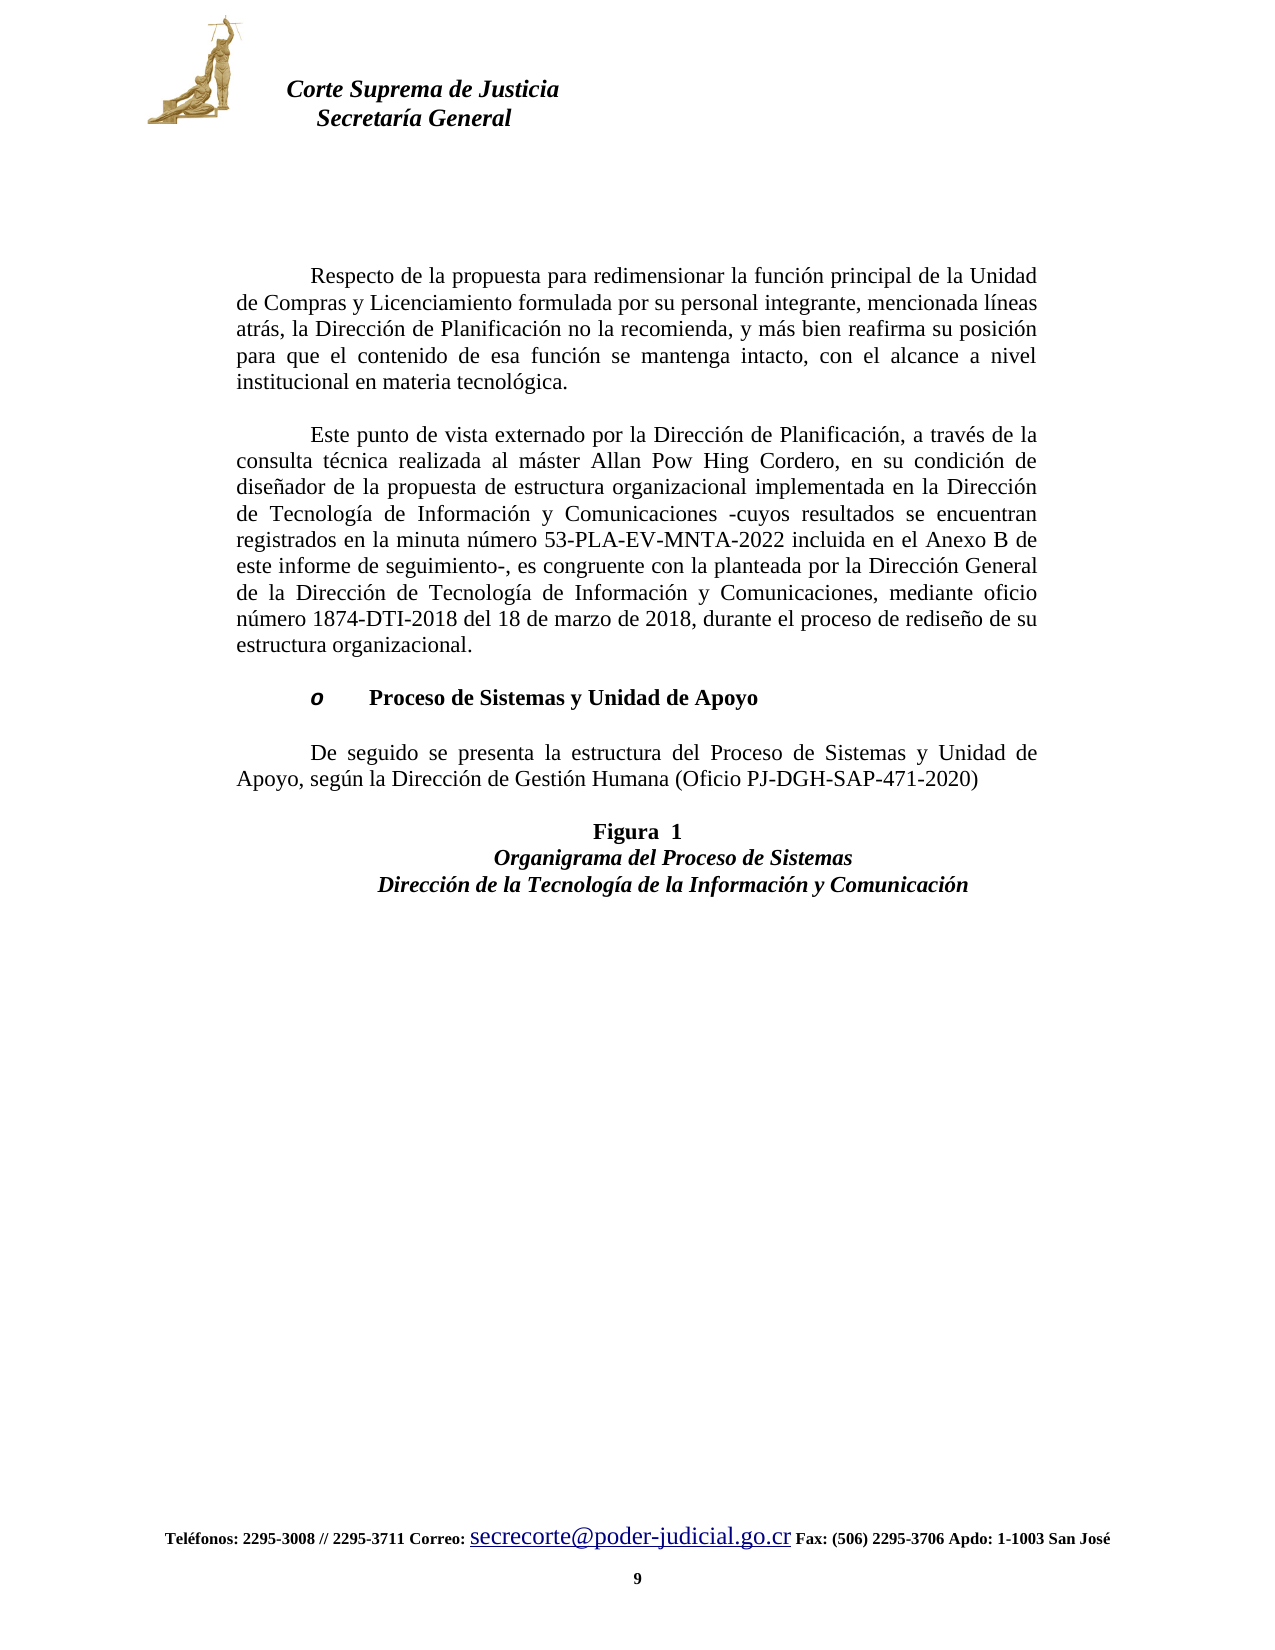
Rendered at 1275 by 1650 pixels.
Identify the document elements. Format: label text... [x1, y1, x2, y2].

text Dirección de la Tecnología de la Información y Comunicación [148, 871, 1127, 897]
text Respecto de la propuesta para redimensionar la función principal de la Unidad de Compras y Licenciamiento formulada por su personal integrante, mencionada líneas atrás, la Dirección de Planificación no la recomienda, y más bien reafirma su posición para que el contenido de esa función se mantenga intacto, con el alcance a nivel institucional en materia tecnológica. [236, 263, 1039, 394]
picture [147, 15, 246, 124]
text De seguido se presenta la estructura del Proceso de Sistemas y Unidad de Apoyo, según la Dirección de Gestión Humana (Oficio PJ-DGH-SAP-471-2020) [236, 739, 1039, 792]
text Organigrama del Proceso de Sistemas [148, 844, 1127, 871]
list Proceso de Sistemas y Unidad de Apoyo [236, 684, 1039, 712]
text Este punto de vista externado por la Dirección de Planificación, a través de la consulta técnica realizada al máster Allan Pow Hing Cordero, en su condición de diseñador de la propuesta de estructura organizacional implementada en la Dirección de Tecnología de Información y Comunicaciones -cuyos resultados se encuentran registrados en la minuta número 53-PLA-EV-MNTA-2022 incluida en el Anexo B de este informe de seguimiento-, es congruente con la planteada por la Dirección General de la Dirección de Tecnología de Información y Comunicaciones, mediante oficio número 1874-DTI-2018 del 18 de marzo de 2018, durante el proceso de rediseño de su estructura organizacional. [236, 421, 1039, 658]
